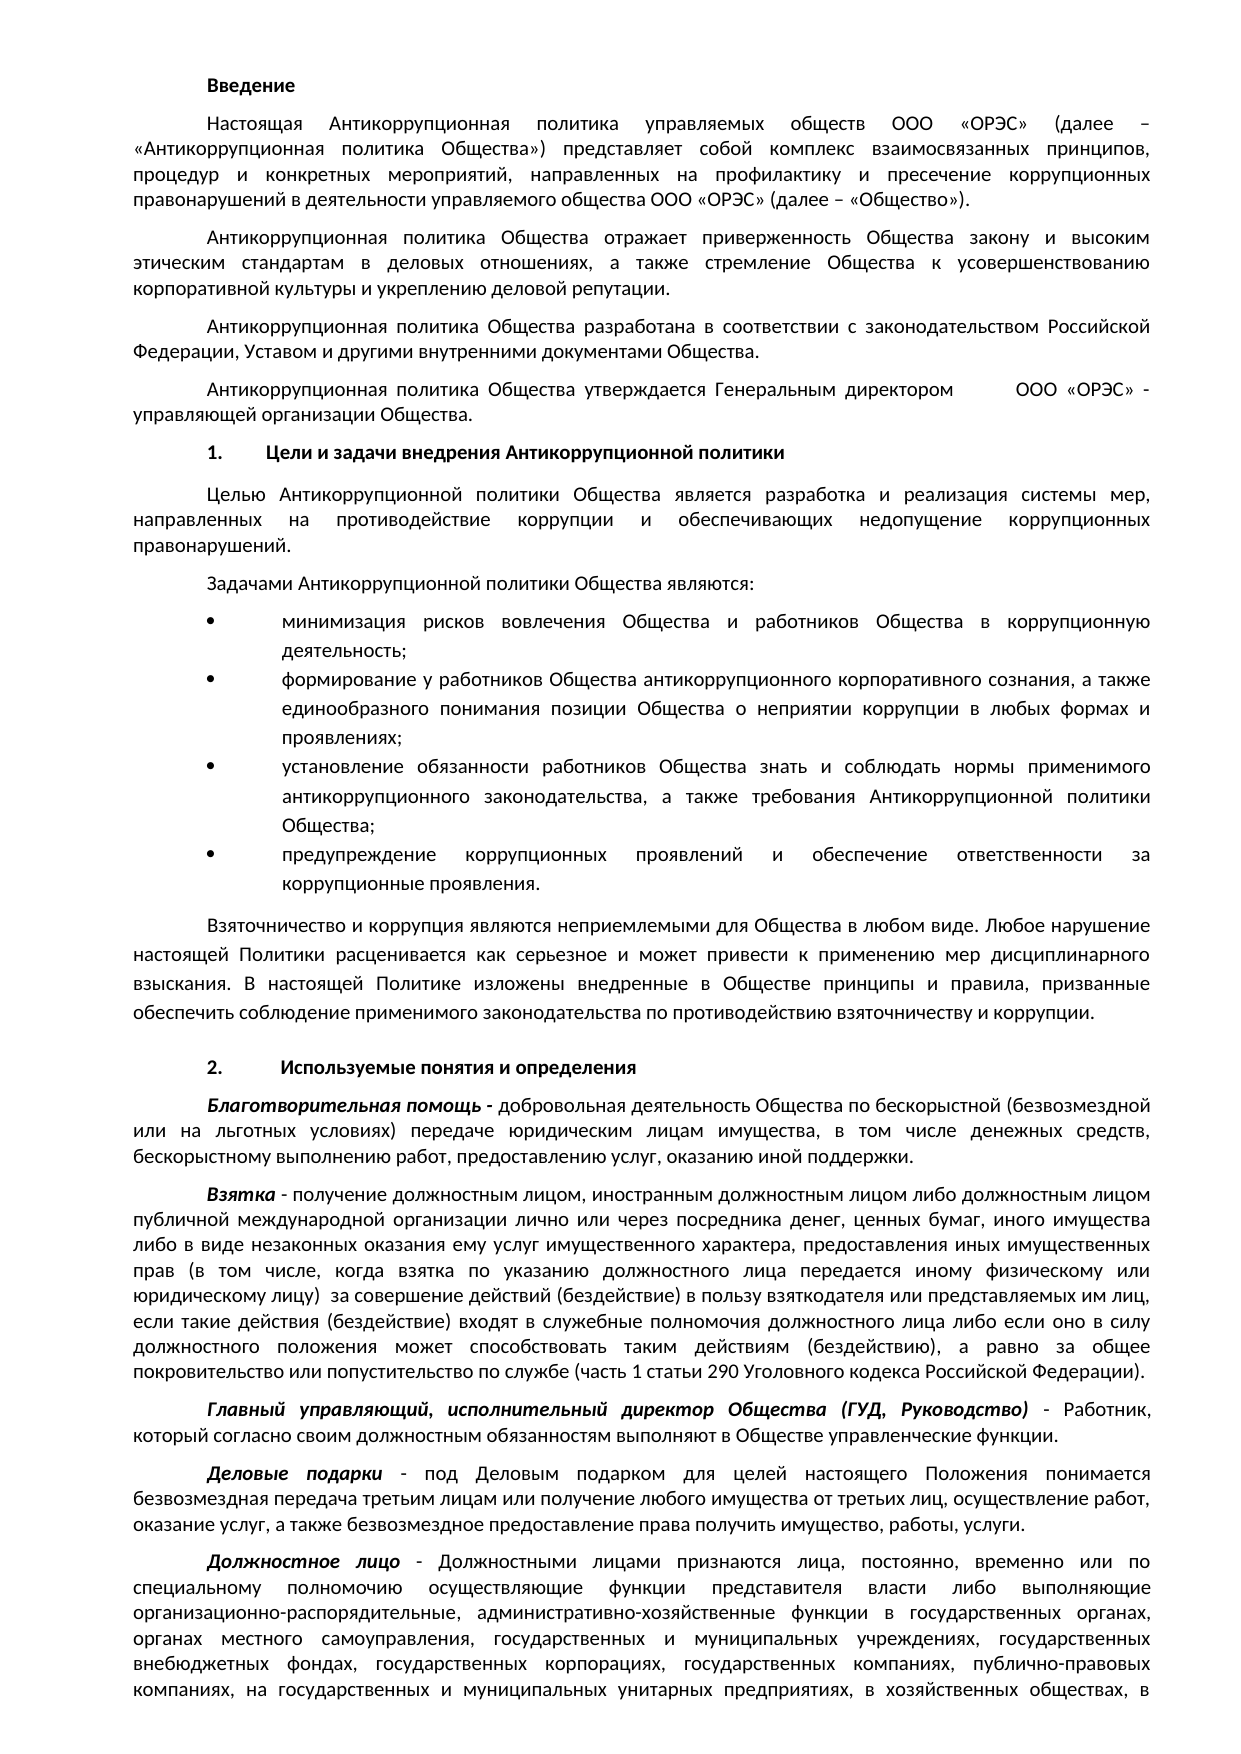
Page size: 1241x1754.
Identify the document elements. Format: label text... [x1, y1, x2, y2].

list формирование у работников Общества антикоррупционного корпоративного сознания, а также единообразного понимания позиции Общества о неприятии коррупции в любых формах и проявлениях; [207, 666, 1152, 750]
text Благотворительная помощь - добровольная деятельность Общества по бескорыстной (безвозмездной или на льготных условиях) передаче юридическим лицам имущества, в том числе денежных средств, бескорыстному выполнению работ, предоставлению услуг, оказанию иной поддержки. [133, 1092, 1152, 1168]
text Антикоррупционная политика Общества разработана в соответствии с законодательством Российской Федерации, Уставом и другими внутренними документами Общества. [133, 313, 1152, 364]
list установление обязанности работников Общества знать и соблюдать нормы применимого антикоррупционного законодательства, а также требования Антикоррупционной политики Общества; [207, 754, 1152, 837]
text Взяточничество и коррупция являются неприемлемыми для Общества в любом виде. Любое нарушение настоящей Политики расценивается как серьезное и может привести к применению мер дисциплинарного взыскания. В настоящей Политике изложены внедренные в Обществе принципы и правила, призванные обеспечить соблюдение применимого законодательства по противодействию взяточничеству и коррупции. [133, 912, 1152, 1025]
list предупреждение коррупционных проявлений и обеспечение ответственности за коррупционные проявления. [207, 841, 1152, 896]
text Деловые подарки - под Деловым подарком для целей настоящего Положения понимается безвозмездная передача третьим лицам или получение любого имущества от третьих лиц, осуществление работ, оказание услуг, а также безвозмездное предоставление права получить имущество, работы, услуги. [133, 1460, 1152, 1536]
text Антикоррупционная политика Общества отражает приверженность Общества закону и высоким этическим стандартам в деловых отношениях, а также стремление Общества к усовершенствованию корпоративной культуры и укреплению деловой репутации. [133, 224, 1152, 300]
text Введение [133, 72, 1152, 97]
text Главный управляющий, исполнительный директор Общества (ГУД, Руководство) - Работник, который согласно своим должностным обязанностям выполняют в Обществе управленческие функции. [133, 1397, 1152, 1447]
text Задачами Антикоррупционной политики Общества являются: [133, 570, 1152, 595]
list Цели и задачи внедрения Антикоррупционной политики [207, 439, 1152, 465]
list минимизация рисков вовлечения Общества и работников Общества в коррупционную деятельность; [207, 608, 1152, 662]
text Взятка - получение должностным лицом, иностранным должностным лицом либо должностным лицом публичной международной организации лично или через посредника денег, ценных бумаг, иного имущества либо в виде незаконных оказания ему услуг имущественного характера, предоставления иных имущественных прав (в том числе, когда взятка по указанию должностного лица передается иному физическому или юридическому лицу) за совершение действий (бездействие) в пользу взяткодателя или представляемых им лиц, если такие действия (бездействие) входят в служебные полномочия должностного лица либо если оно в силу должностного положения может способствовать таким действиям (бездействию), а равно за общее покровительство или попустительство по службе (часть 1 статьи 290 Уголовного кодекса Российской Федерации). [133, 1181, 1152, 1384]
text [133, 1549, 1152, 1701]
text Целью Антикоррупционной политики Общества является разработка и реализация системы мер, направленных на противодействие коррупции и обеспечивающих недопущение коррупционных правонарушений. [133, 481, 1152, 557]
text Антикоррупционная политика Общества утверждается Генеральным директором ООО «ОРЭС» - управляющей организации Общества. [133, 376, 1152, 427]
text 2. Используемые понятия и определения [133, 1054, 1152, 1079]
text Настоящая Антикоррупционная политика управляемых обществ ООО «ОРЭС» (далее – «Антикоррупционная политика Общества») представляет собой комплекс взаимосвязанных принципов, процедур и конкретных мероприятий, направленных на профилактику и пресечение коррупционных правонарушений в деятельности управляемого общества ООО «ОРЭС» (далее – «Общество»). [133, 110, 1152, 212]
